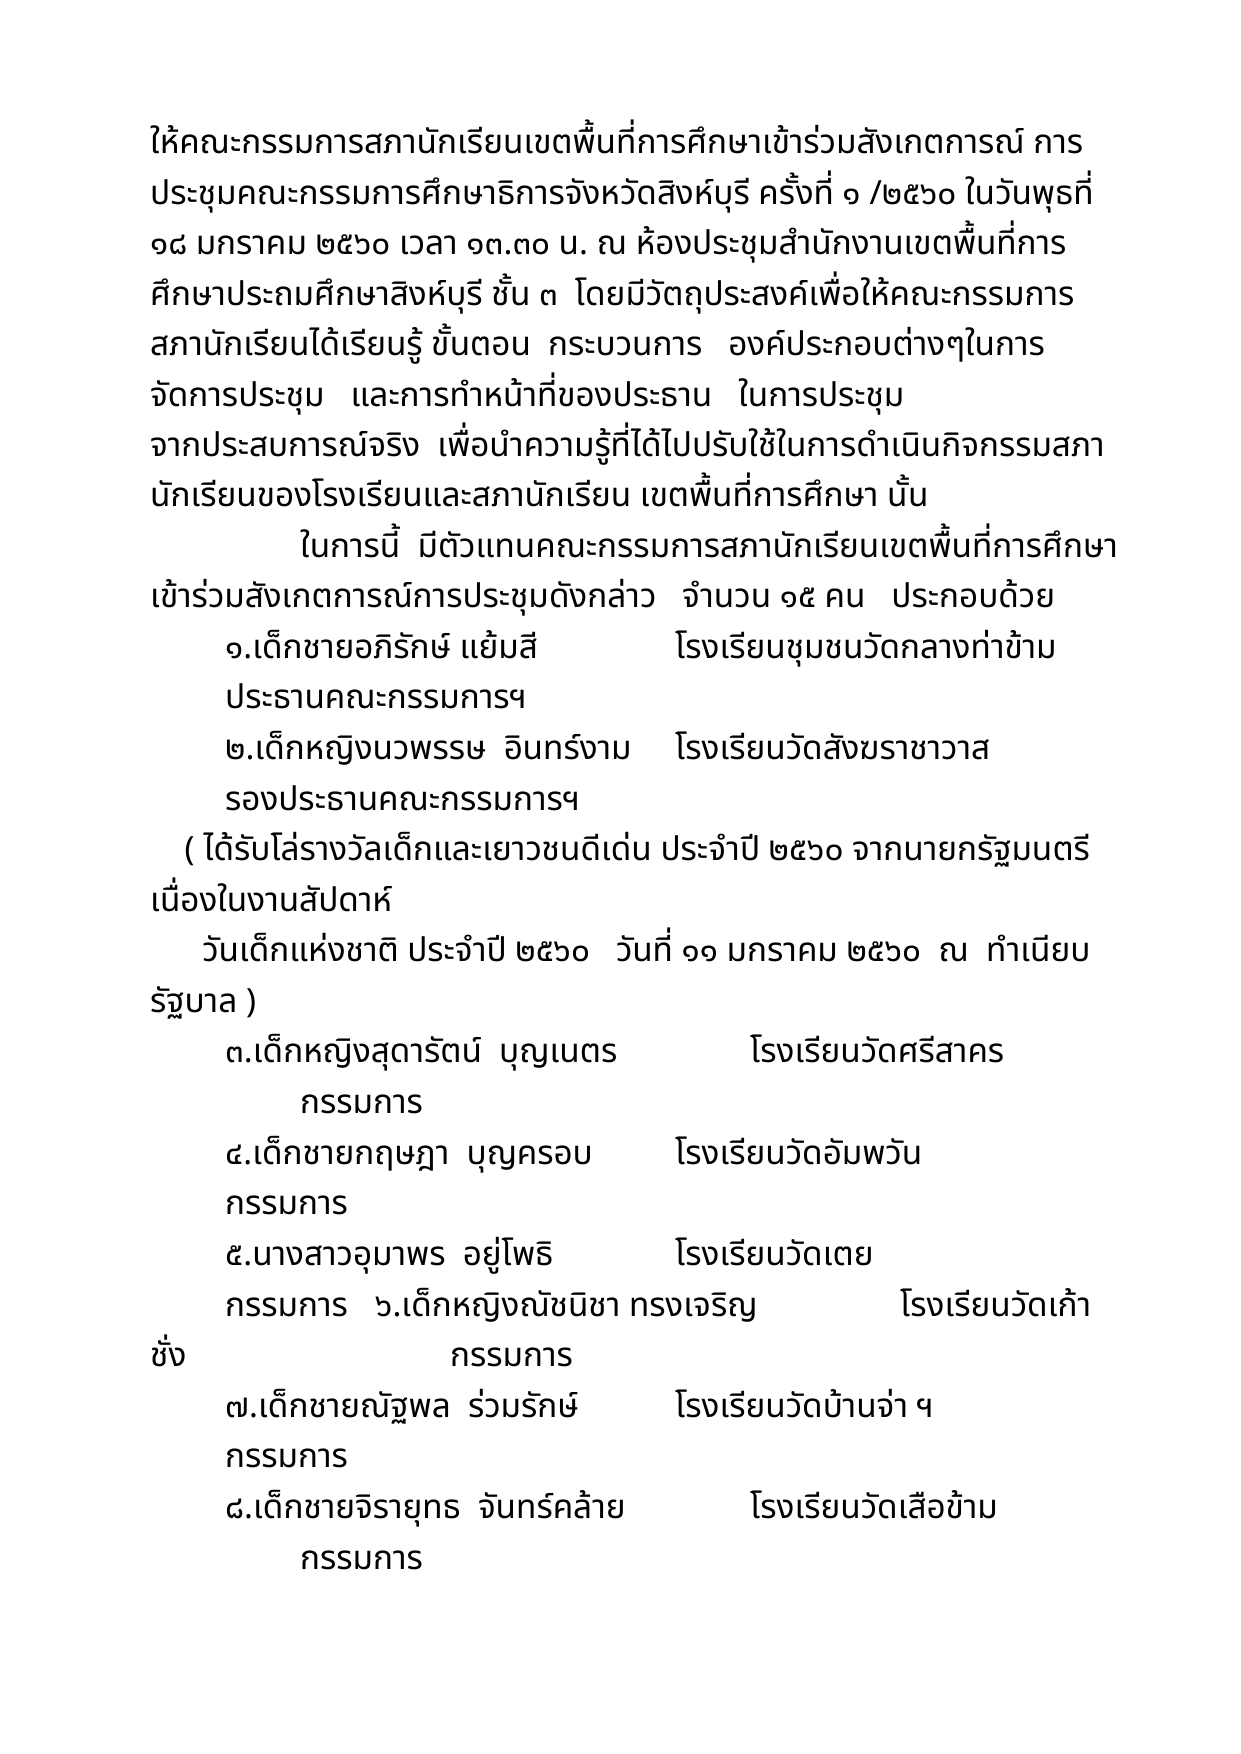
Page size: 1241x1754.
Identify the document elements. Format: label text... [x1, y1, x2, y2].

text ในการนี้ มีตัวแทนคณะกรรมการสภานักเรียนเขตพื้นที่การศึกษา เข้าร่วมสังเกตการณ์การประชุมดังกล่าว จำนวน ๑๕ คน ประกอบด้วย [150, 522, 1122, 623]
text ๗.เด็กชายณัฐพล ร่วมรักษ์ โรงเรียนวัดบ้านจ่า ฯ กรรมการ [150, 1382, 1122, 1483]
text วันเด็กแห่งชาติ ประจำปี ๒๕๖๐ วันที่ ๑๑ มกราคม ๒๕๖๐ ณ ทำเนียบรัฐบาล ) [150, 926, 1122, 1027]
text ๔.เด็กชายกฤษฎา บุญครอบ โรงเรียนวัดอัมพวัน กรรมการ [150, 1128, 1122, 1230]
text ๓.เด็กหญิงสุดารัตน์ บุญเนตร โรงเรียนวัดศรีสาคร กรรมการ [150, 1027, 1122, 1128]
text ๒.เด็กหญิงนวพรรษ อินทร์งาม โรงเรียนวัดสังฆราชาวาส รองประธานคณะกรรมการฯ [150, 724, 1122, 825]
text ๑.เด็กชายอภิรักษ์ แย้มสี โรงเรียนชุมชนวัดกลางท่าข้าม ประธานคณะกรรมการฯ [150, 623, 1122, 724]
text ๕.นางสาวอุมาพร อยู่โพธิ โรงเรียนวัดเตย กรรมการ ๖.เด็กหญิงณัชนิชา ทรงเจริญ โรงเรียนวัดเก้าชั่ง กรรมการ [150, 1230, 1122, 1382]
text ( ได้รับโล่รางวัลเด็กและเยาวชนดีเด่น ประจำปี ๒๕๖๐ จากนายกรัฐมนตรี เนื่องในงานสัปดาห์ [150, 825, 1122, 926]
text ๘.เด็กชายจิรายุทธ จันทร์คล้าย โรงเรียนวัดเสือข้าม กรรมการ [150, 1483, 1122, 1584]
text ให้คณะกรรมการสภานักเรียนเขตพื้นที่การศึกษาเข้าร่วมสังเกตการณ์ การประชุมคณะกรรมการศึกษาธิการจังหวัดสิงห์บุรี ครั้งที่ ๑ /๒๕๖๐ ในวันพุธที่ ๑๘ มกราคม ๒๕๖๐ เวลา ๑๓.๓๐ น. ณ ห้องประชุมสำนักงานเขตพื้นที่การศึกษาประถมศึกษาสิงห์บุรี ชั้น ๓ โดยมีวัตถุประสงค์เพื่อให้คณะกรรมการสภานักเรียนได้เรียนรู้ ขั้นตอน กระบวนการ องค์ประกอบต่างๆในการจัดการประชุม และการทำหน้าที่ของประธาน ในการประชุม จากประสบการณ์จริง เพื่อนำความรู้ที่ได้ไปปรับใช้ในการดำเนินกิจกรรมสภานักเรียนของโรงเรียนและสภานักเรียน เขตพื้นที่การศึกษา นั้น [150, 118, 1122, 522]
